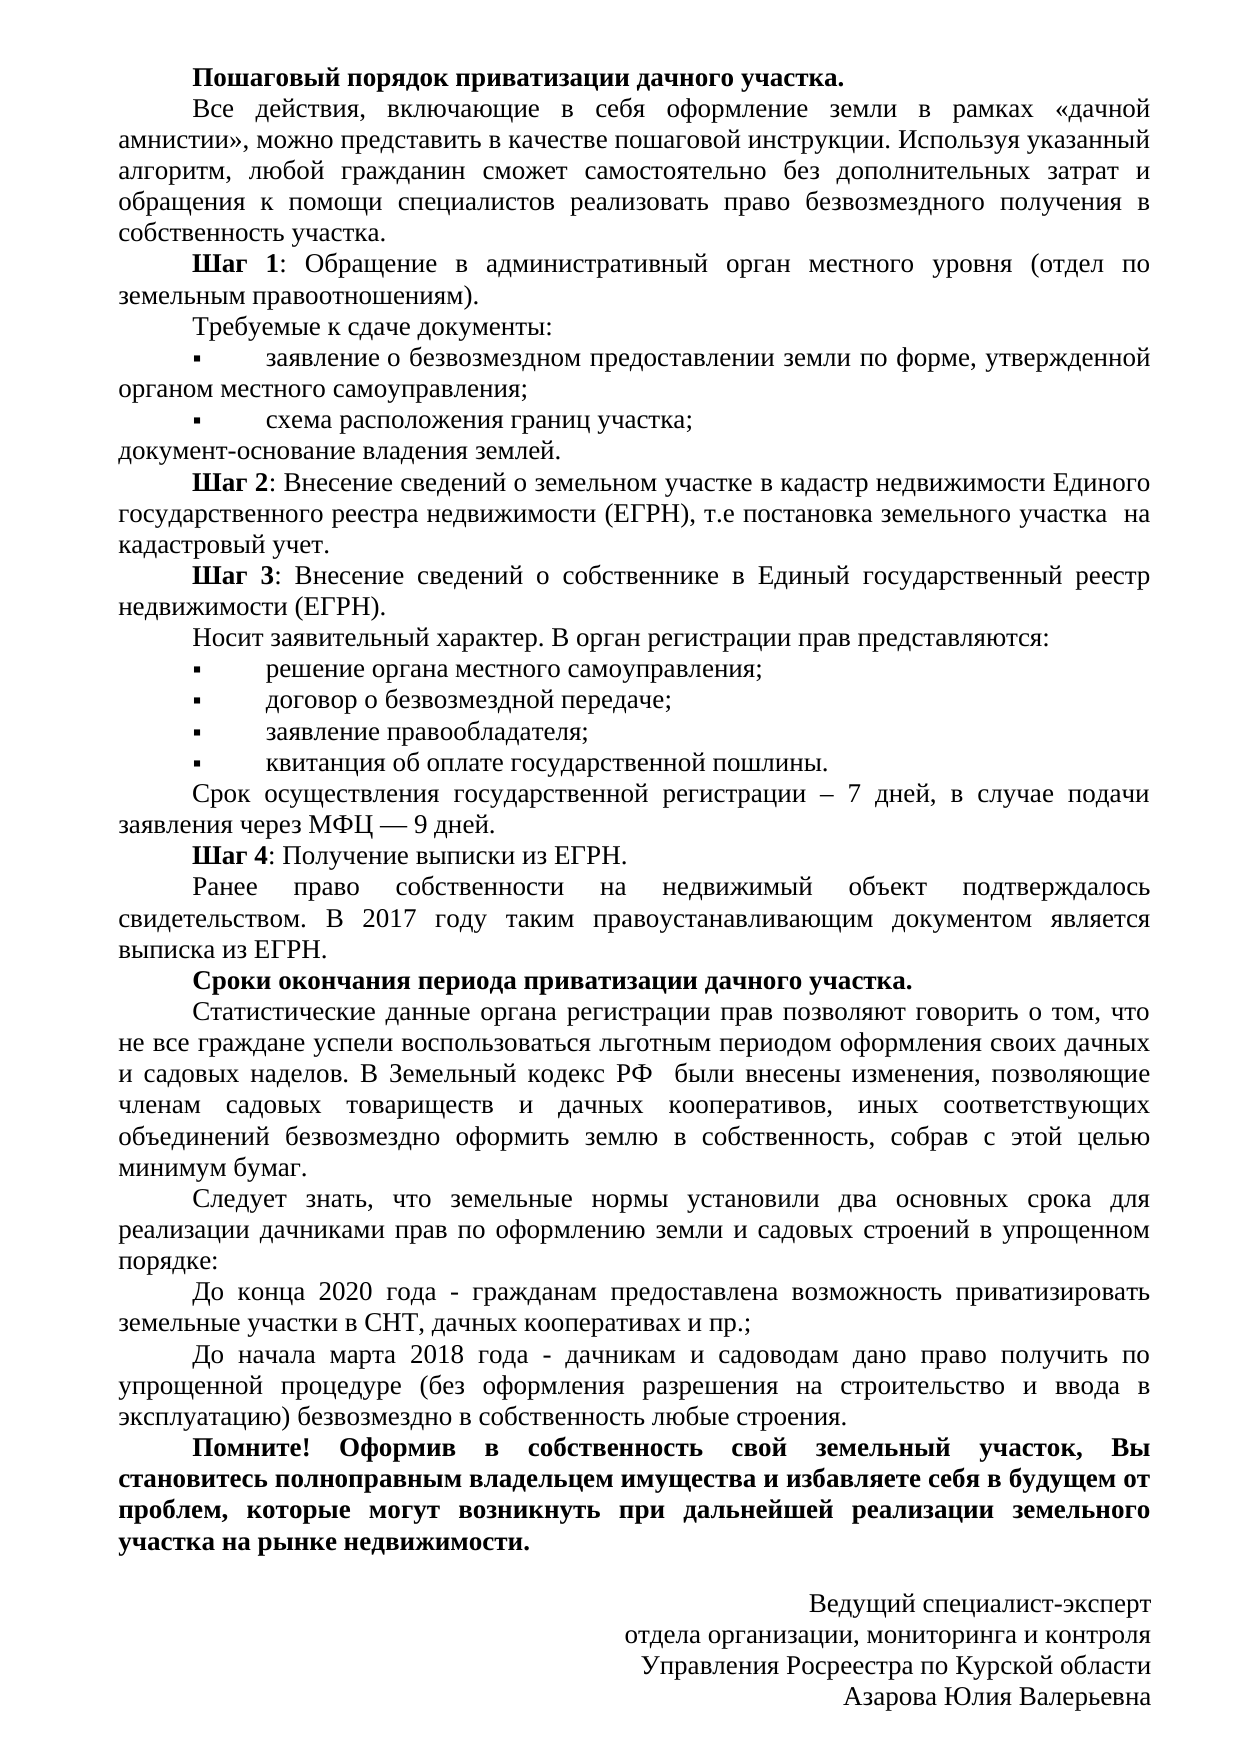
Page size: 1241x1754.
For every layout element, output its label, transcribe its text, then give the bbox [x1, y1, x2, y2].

list заявление о безвозмездном предоставлении земли по форме, утвержденной органом местного самоуправления; [118, 341, 1152, 403]
list схема расположения границ участка; [118, 403, 1152, 434]
text Сроки окончания периода приватизации дачного участка. [118, 964, 1152, 995]
text Шаг 4: Получение выписки из ЕГРН. [118, 839, 1152, 871]
list квитанция об оплате государственной пошлины. [118, 746, 1152, 777]
text Носит заявительный характер. В орган регистрации прав представляются: [118, 621, 1152, 652]
text отдела организации, мониторинга и контроля [118, 1618, 1152, 1649]
text Шаг 1: Обращение в административный орган местного уровня (отдел по земельным правоотношениям). [118, 248, 1152, 310]
text Следует знать, что земельные нормы установили два основных срока для реализации дачниками прав по оформлению земли и садовых строений в упрощенном порядке: [118, 1182, 1152, 1275]
text Требуемые к сдаче документы: [118, 310, 1152, 341]
list решение органа местного самоуправления; [118, 652, 1152, 684]
list договор о безвозмездной передаче; [118, 684, 1152, 715]
text Ранее право собственности на недвижимый объект подтверждалось свидетельством. В 2017 году таким правоустанавливающим документом является выписка из ЕГРН. [118, 871, 1152, 964]
text До начала марта 2018 года - дачникам и садоводам дано право получить по упрощенной процедуре (без оформления разрешения на строительство и ввода в эксплуатацию) безвозмездно в собственность любые строения. [118, 1338, 1152, 1431]
text Управления Росреестра по Курской области [118, 1649, 1152, 1680]
text Азарова Юлия Валерьевна [118, 1680, 1152, 1711]
text Шаг 3: Внесение сведений о собственнике в Единый государственный реестр недвижимости (ЕГРН). [118, 559, 1152, 621]
text Ведущий специалист-эксперт [118, 1587, 1152, 1618]
text Пошаговый порядок приватизации дачного участка. [118, 61, 1152, 92]
list заявление правообладателя; [118, 715, 1152, 746]
text Срок осуществления государственной регистрации – 7 дней, в случае подачи заявления через МФЦ — 9 дней. [118, 777, 1152, 839]
text Помните! Оформив в собственность свой земельный участок, Вы становитесь полноправным владельцем имущества и избавляете себя в будущем от проблем, которые могут возникнуть при дальнейшей реализации земельного участка на рынке недвижимости. [118, 1431, 1152, 1556]
text До конца 2020 года - гражданам предоставлена возможность приватизировать земельные участки в СНТ, дачных кооперативах и пр.; [118, 1275, 1152, 1338]
text документ-основание владения землей. [118, 434, 1152, 466]
text Все действия, включающие в себя оформление земли в рамках «дачной амнистии», можно представить в качестве пошаговой инструкции. Используя указанный алгоритм, любой гражданин сможет самостоятельно без дополнительных затрат и обращения к помощи специалистов реализовать право безвозмездного получения в собственность участка. [118, 92, 1152, 248]
text Шаг 2: Внесение сведений о земельном участке в кадастр недвижимости Единого государственного реестра недвижимости (ЕГРН), т.е постановка земельного участка на кадастровый учет. [118, 466, 1152, 559]
text Статистические данные органа регистрации прав позволяют говорить о том, что не все граждане успели воспользоваться льготным периодом оформления своих дачных и садовых наделов. В Земельный кодекс РФ были внесены изменения, позволяющие членам садовых товариществ и дачных кооперативов, иных соответствующих объединений безвозмездно оформить землю в собственность, собрав с этой целью минимум бумаг. [118, 995, 1152, 1182]
